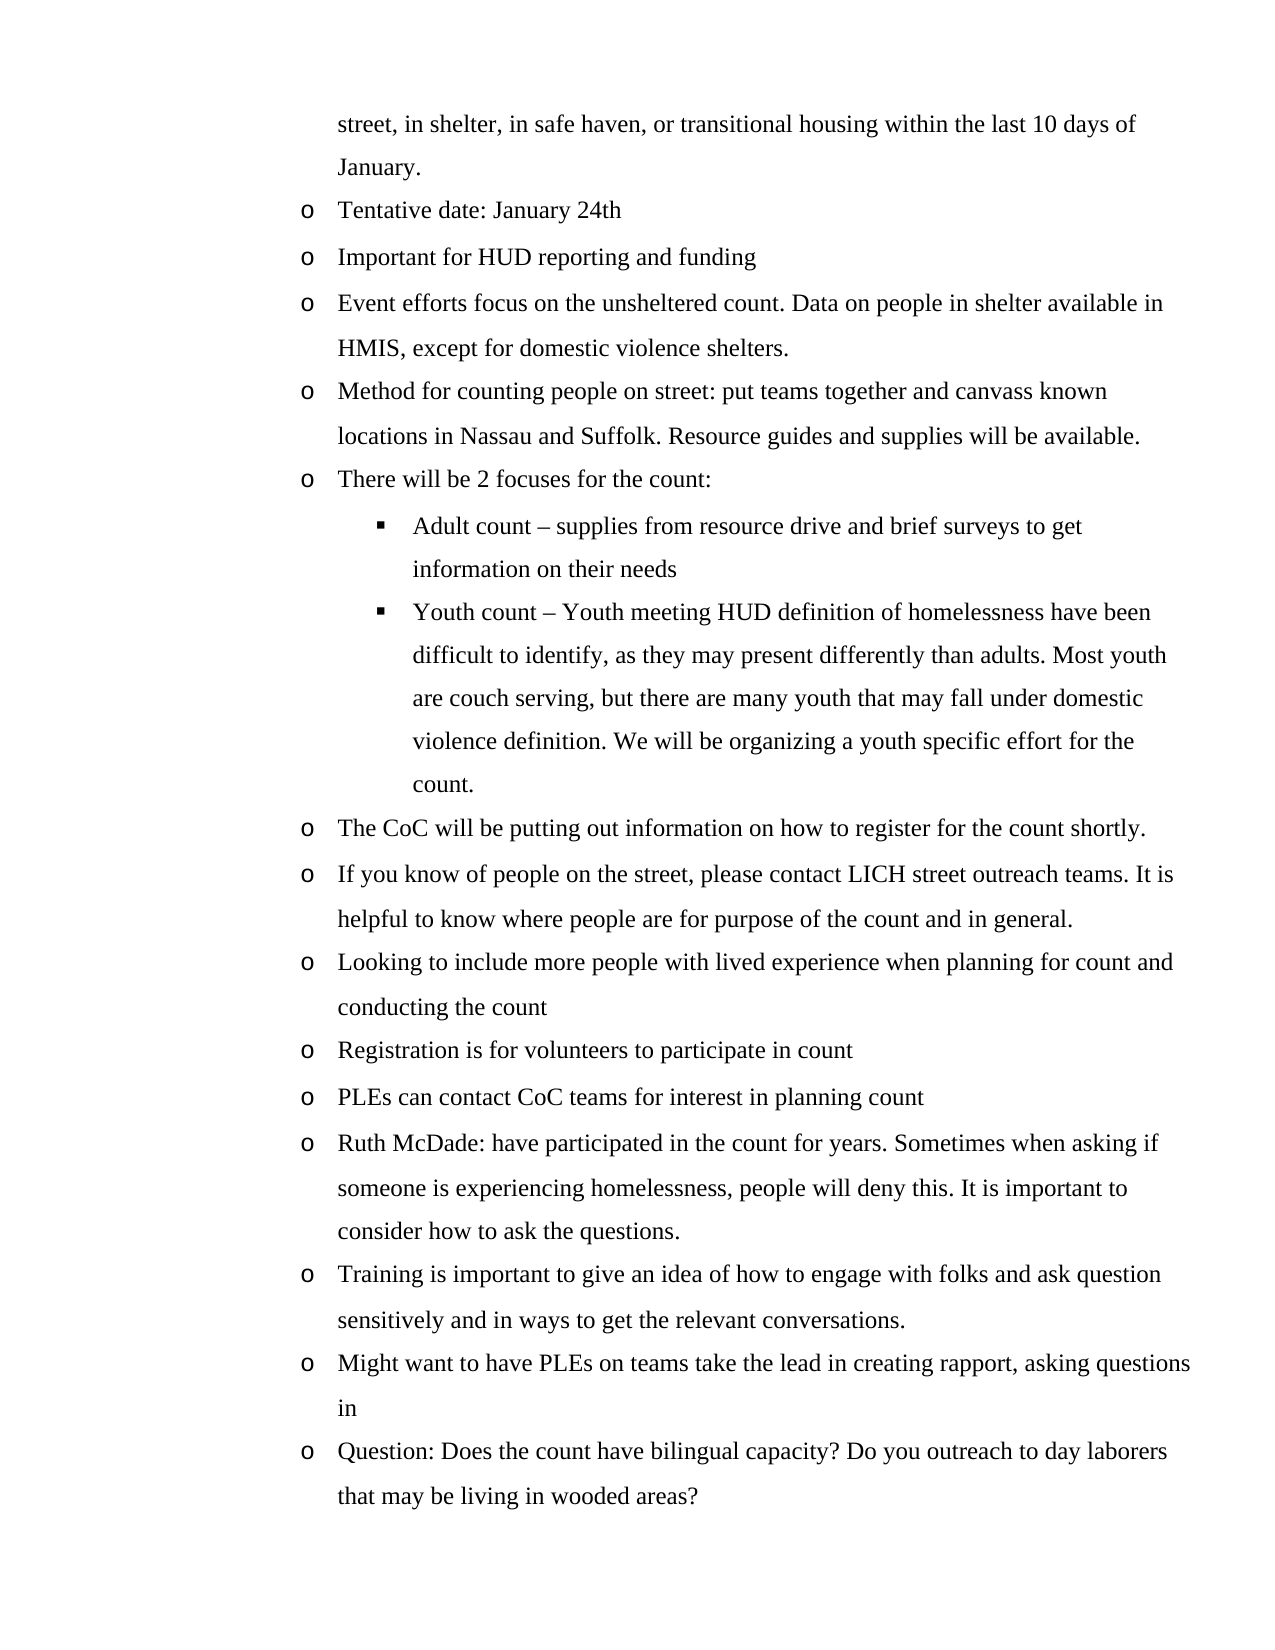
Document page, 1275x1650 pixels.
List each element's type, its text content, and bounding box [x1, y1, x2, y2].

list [300, 109, 1200, 181]
list Tentative date: January 24th [300, 195, 1200, 226]
list If you know of people on the street, please contact LICH street outreach teams. It is helpful to know where people are for purpose of the count and in general. [300, 859, 1200, 933]
list There will be 2 focuses for the count: [300, 464, 1200, 495]
list The CoC will be putting out information on how to register for the count shortly. [300, 813, 1200, 843]
list Registration is for volunteers to participate in count [300, 1036, 1200, 1066]
list Looking to include more people with lived experience when planning for count and conducting the count [300, 947, 1200, 1021]
list Event efforts focus on the unsheltered count. Data on people in shelter available in HMIS, except for domestic violence shelters. [300, 288, 1200, 362]
list Might want to have PLEs on teams take the lead in creating rapport, asking questions in [300, 1348, 1200, 1422]
list Adult count – supplies from resource drive and brief surveys to get information on their needs [375, 511, 1200, 583]
list PLEs can contact CoC teams for interest in planning count [300, 1082, 1200, 1113]
list Method for counting people on street: put teams together and canvass known locations in Nassau and Suffolk. Resource guides and supplies will be available. [300, 376, 1200, 450]
list Youth count – Youth meeting HUD definition of homelessness have been difficult to identify, as they may present differently than adults. Most youth are couch serving, but there are many youth that may fall under domestic violence definition. We will be organizing a youth specific effort for the count. [375, 597, 1200, 798]
list Training is important to give an idea of how to engage with folks and ask question sensitively and in ways to get the relevant conversations. [300, 1259, 1200, 1333]
list Ruth McDade: have participated in the count for years. Sometimes when asking if someone is experiencing homelessness, people will deny this. It is important to consider how to ask the questions. [300, 1128, 1200, 1245]
list Question: Does the count have bilingual capacity? Do you outreach to day laborers that may be living in wooded areas? [300, 1436, 1200, 1510]
list Important for HUD reporting and funding [300, 242, 1200, 272]
